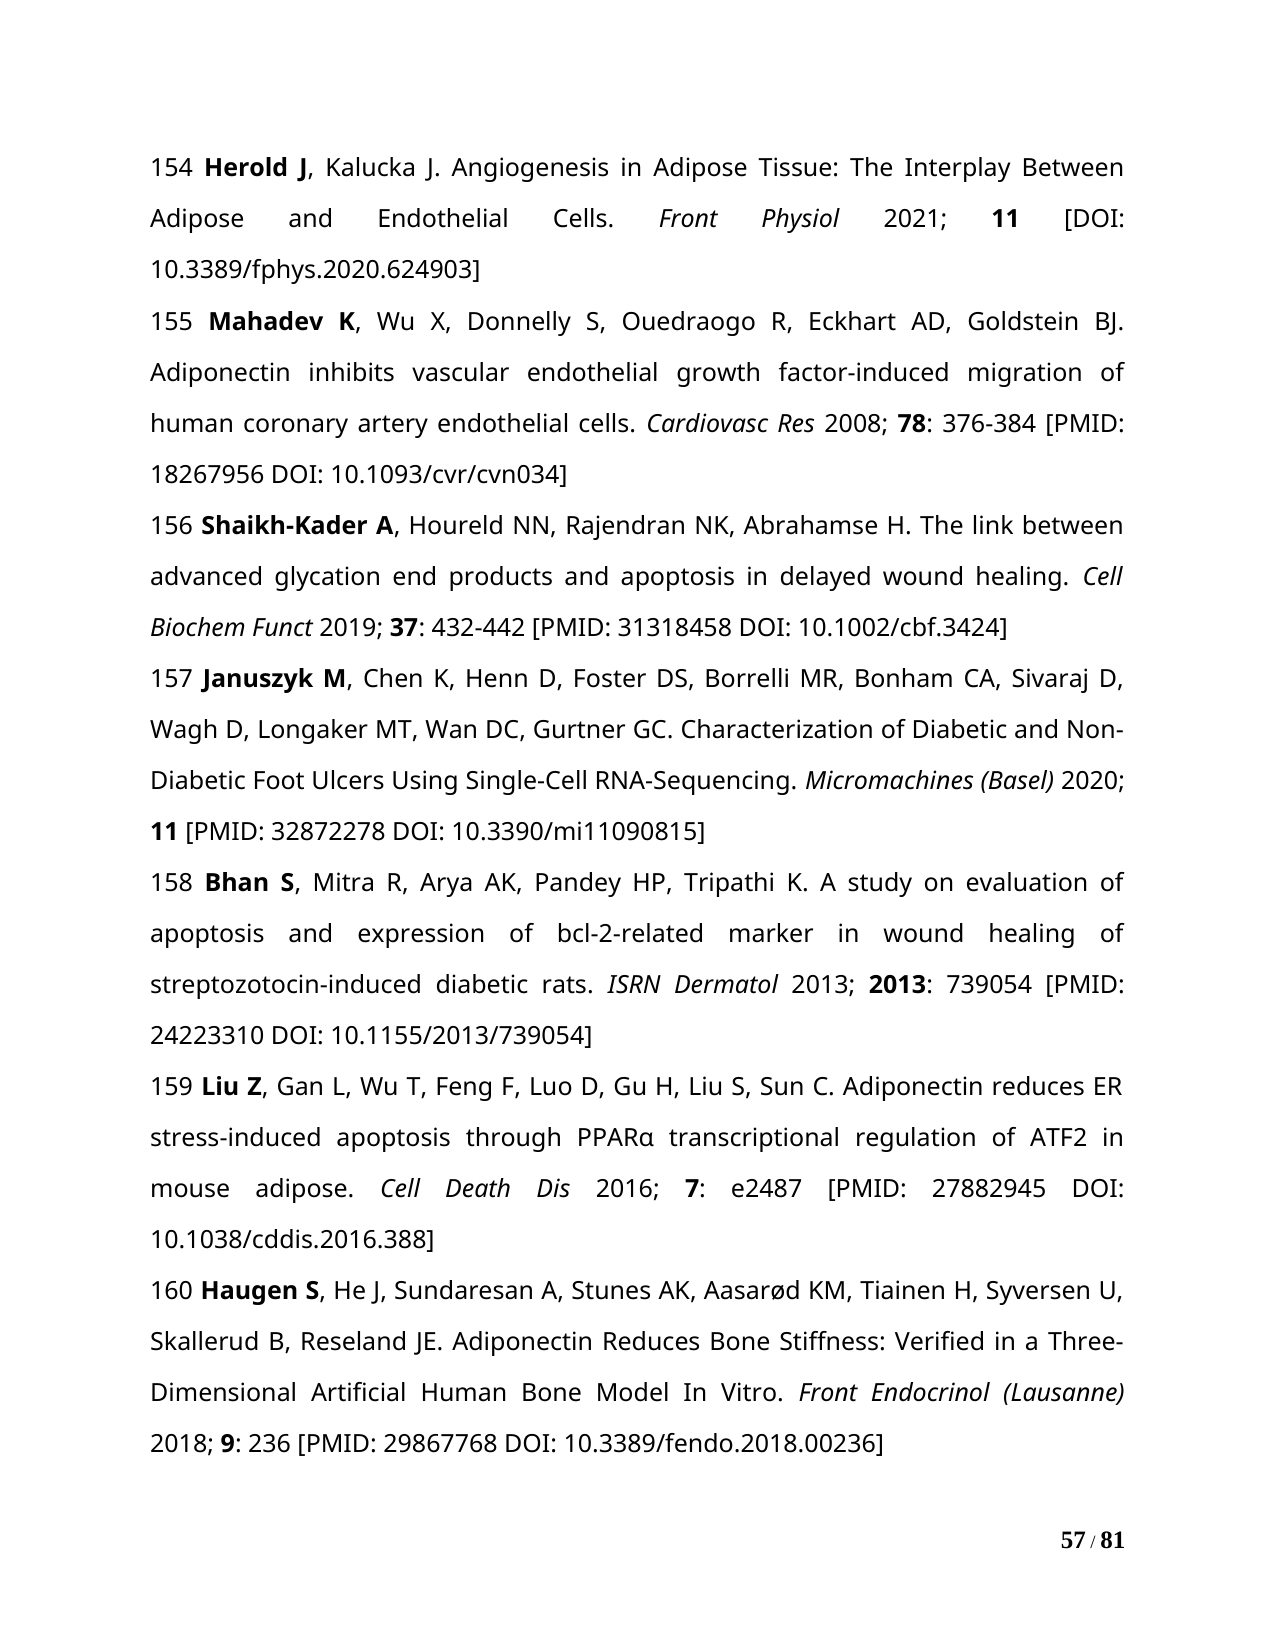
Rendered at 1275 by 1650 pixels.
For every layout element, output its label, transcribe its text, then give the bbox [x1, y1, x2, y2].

text 154 Herold J, Kalucka J. Angiogenesis in Adipose Tissue: The Interplay Between Adipose and Endothelial Cells. Front Physiol 2021; 11 [DOI: 10.3389/fphys.2020.624903] [150, 150, 1125, 286]
text 157 Januszyk M, Chen K, Henn D, Foster DS, Borrelli MR, Bonham CA, Sivaraj D, Wagh D, Longaker MT, Wan DC, Gurtner GC. Characterization of Diabetic and Non-Diabetic Foot Ulcers Using Single-Cell RNA-Sequencing. Micromachines (Basel) 2020; 11 [PMID: 32872278 DOI: 10.3390/mi11090815] [150, 660, 1125, 848]
text 160 Haugen S, He J, Sundaresan A, Stunes AK, Aasarød KM, Tiainen H, Syversen U, Skallerud B, Reseland JE. Adiponectin Reduces Bone Stiffness: Verified in a Three-Dimensional Artificial Human Bone Model In Vitro. Front Endocrinol (Lausanne) 2018; 9: 236 [PMID: 29867768 DOI: 10.3389/fendo.2018.00236] [150, 1273, 1125, 1460]
text 158 Bhan S, Mitra R, Arya AK, Pandey HP, Tripathi K. A study on evaluation of apoptosis and expression of bcl-2-related marker in wound healing of streptozotocin-induced diabetic rats. ISRN Dermatol 2013; 2013: 739054 [PMID: 24223310 DOI: 10.1155/2013/739054] [150, 864, 1125, 1052]
text 156 Shaikh-Kader A, Houreld NN, Rajendran NK, Abrahamse H. The link between advanced glycation end products and apoptosis in delayed wound healing. Cell Biochem Funct 2019; 37: 432-442 [PMID: 31318458 DOI: 10.1002/cbf.3424] [150, 507, 1125, 643]
text 159 Liu Z, Gan L, Wu T, Feng F, Luo D, Gu H, Liu S, Sun C. Adiponectin reduces ER stress-induced apoptosis through PPARα transcriptional regulation of ATF2 in mouse adipose. Cell Death Dis 2016; 7: e2487 [PMID: 27882945 DOI: 10.1038/cddis.2016.388] [150, 1069, 1125, 1256]
text 155 Mahadev K, Wu X, Donnelly S, Ouedraogo R, Eckhart AD, Goldstein BJ. Adiponectin inhibits vascular endothelial growth factor-induced migration of human coronary artery endothelial cells. Cardiovasc Res 2008; 78: 376-384 [PMID: 18267956 DOI: 10.1093/cvr/cvn034] [150, 303, 1125, 490]
